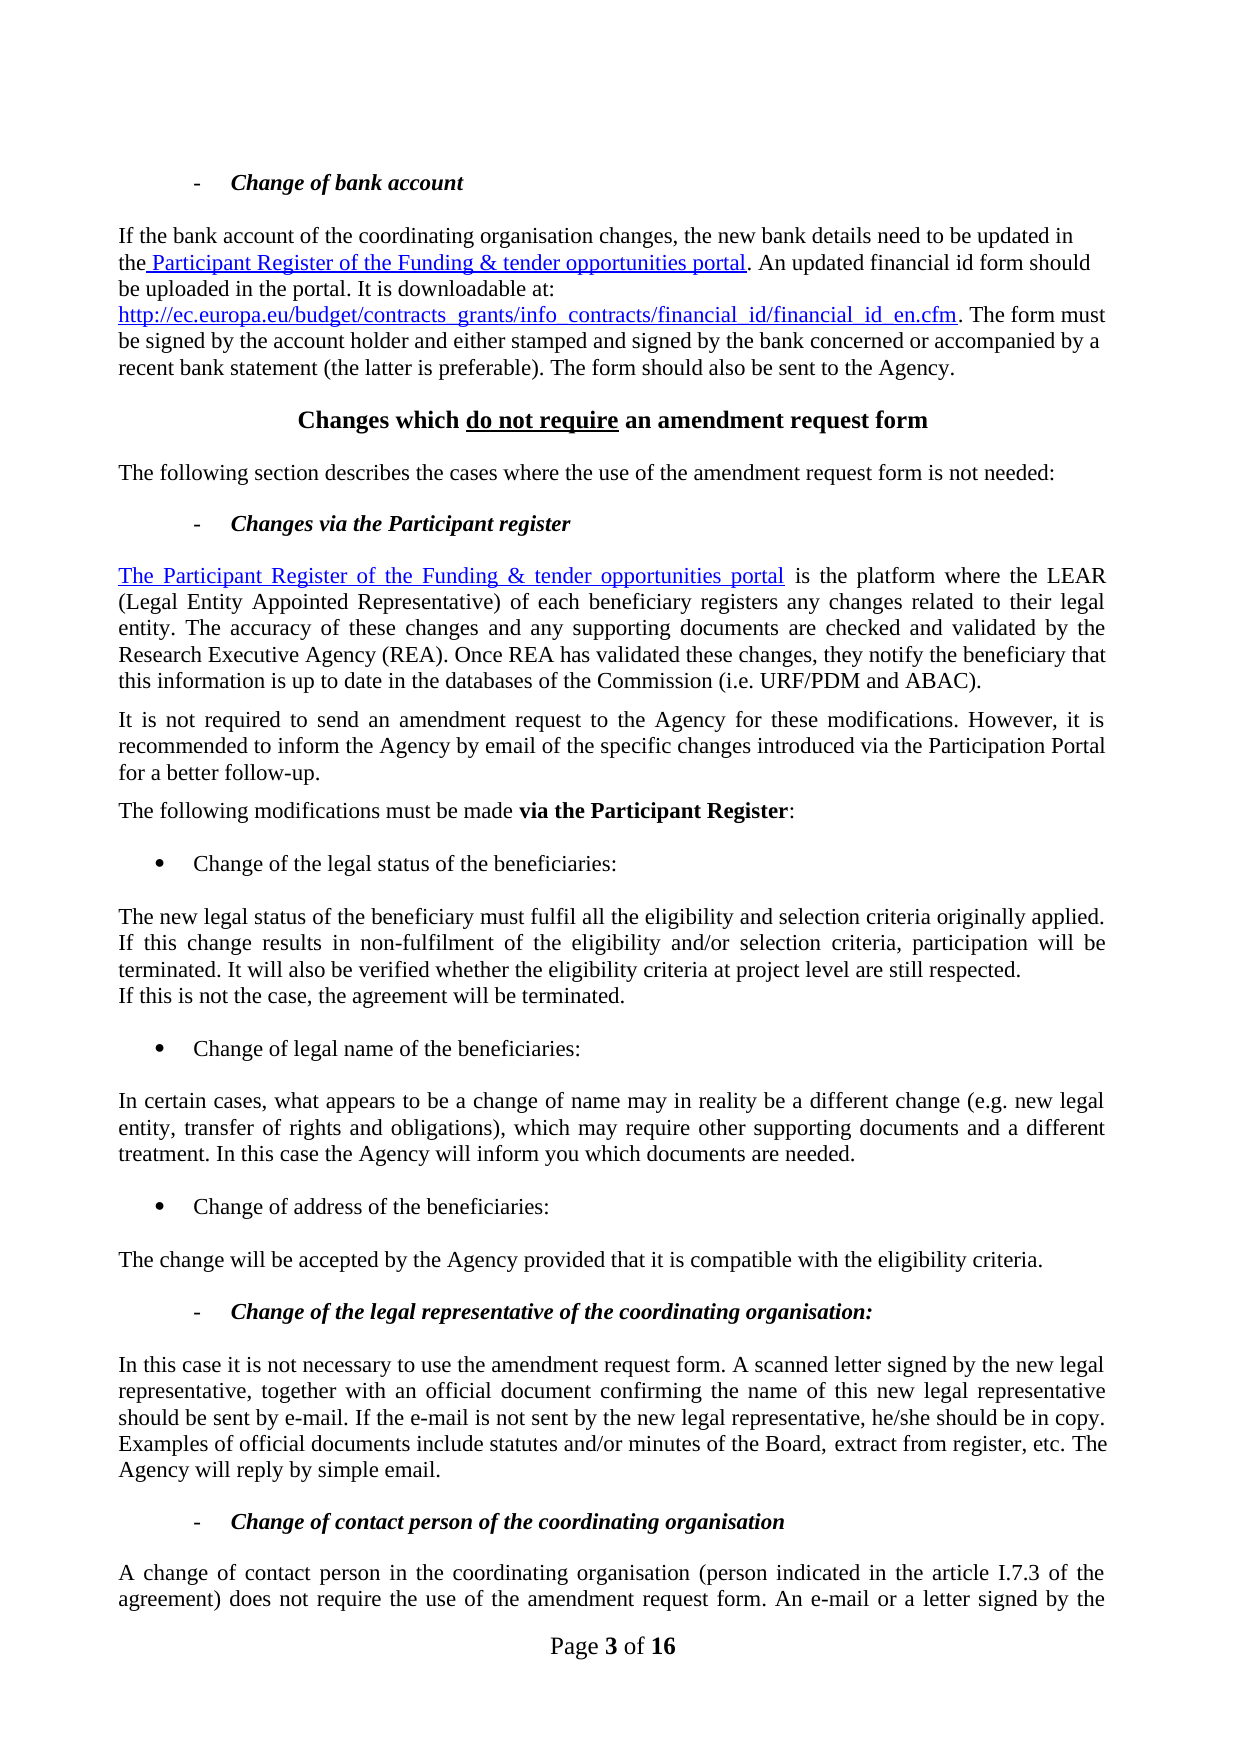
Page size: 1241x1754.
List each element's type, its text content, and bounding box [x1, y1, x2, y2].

text http://ec.europa.eu/budget/contracts_grants/info_contracts/financial_id/financial_id_en.cfm. The form must be signed by the account holder and either stamped and signed by the bank concerned or accompanied by a recent bank statement (the latter is preferable). The form should also be sent to the Agency. [118, 301, 1107, 380]
text It is not required to send an amendment request to the Agency for these modifications. However, it is recommended to inform the Agency by email of the specific changes introduced via the Participation Portal for a better follow-up. [118, 706, 1107, 785]
text In certain cases, what appears to be a change of name may in reality be a different change (e.g. new legal entity, transfer of rights and obligations), which may require other supporting documents and a different treatment. In this case the Agency will inform you which documents are needed. [118, 1087, 1107, 1167]
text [118, 1559, 1107, 1612]
list Change of the legal representative of the coordinating organisation: [193, 1298, 1107, 1325]
text The new legal status of the beneficiary must fulfil all the eligibility and selection criteria originally applied. If this change results in non-fulfilment of the eligibility and/or selection criteria, participation will be terminated. It will also be verified whether the eligibility criteria at project level are still respected. [118, 903, 1107, 982]
list Change of address of the beneficiaries: [156, 1193, 1107, 1219]
list Change of the legal status of the beneficiaries: [156, 850, 1107, 877]
list Change of bank account [193, 169, 1107, 196]
text The following section describes the cases where the use of the amendment request form is not needed: [118, 459, 1107, 485]
text Changes which do not require an amendment request form [118, 405, 1107, 434]
text The change will be accepted by the Agency provided that it is compatible with the eligibility criteria. [118, 1246, 1107, 1272]
text The Participant Register of the Funding & tender opportunities portal is the platform where the LEAR (Legal Entity Appointed Representative) of each beneficiary registers any changes related to their legal entity. The accuracy of these changes and any supporting documents are checked and validated by the Research Executive Agency (REA). Once REA has validated these changes, they notify the beneficiary that this information is up to date in the databases of the Commission (i.e. URF/PDM and ABAC). [118, 562, 1107, 693]
list Change of contact person of the coordinating organisation [193, 1508, 1107, 1534]
list Changes via the Participant register [193, 510, 1107, 537]
text If this is not the case, the agreement will be terminated. [118, 982, 1107, 1008]
list Change of legal name of the beneficiaries: [156, 1035, 1107, 1061]
text If the bank account of the coordinating organisation changes, the new bank details need to be updated in the Participant Register of the Funding & tender opportunities portal. An updated financial id form should be uploaded in the portal. It is downloadable at: [118, 222, 1107, 301]
text In this case it is not necessary to use the amendment request form. A scanned letter signed by the new legal representative, together with an official document confirming the name of this new legal representative should be sent by e-mail. If the e-mail is not sent by the new legal representative, he/she should be in copy. Examples of official documents include statutes and/or minutes of the Board, extract from register, etc. The Agency will reply by simple email. [118, 1351, 1107, 1483]
text The following modifications must be made via the Participant Register: [118, 798, 1107, 824]
